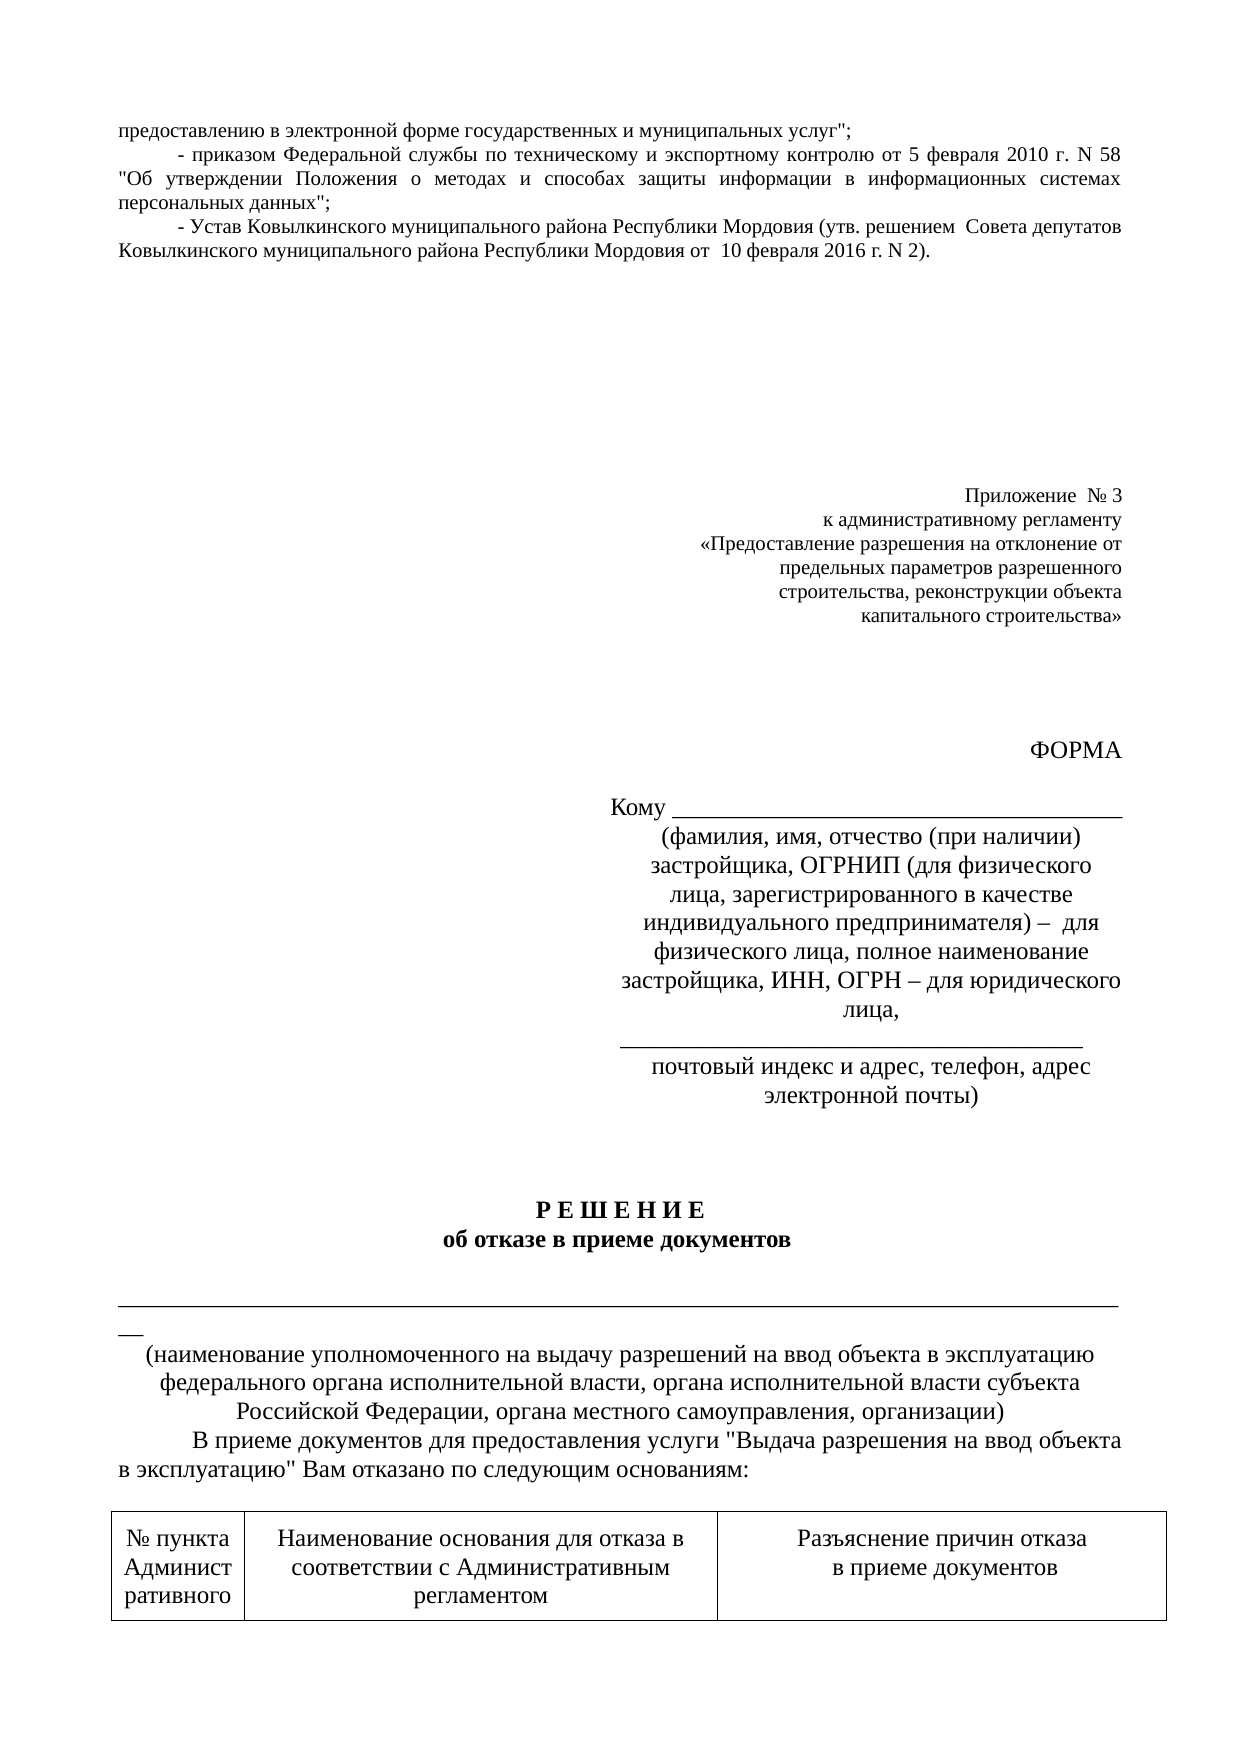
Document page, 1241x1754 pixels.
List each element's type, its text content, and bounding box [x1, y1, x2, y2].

text _____________________________________ [620, 1022, 1122, 1051]
text Р Е Ш Е Н И Е об отказе в приеме документов [118, 1195, 1122, 1281]
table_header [112, 1512, 244, 1620]
text - Устав Ковылкинского муниципального района Республики Мордовия (утв. решением Совета депутатов Ковылкинского муниципального района Республики Мордовия от 10 февраля 2016 г. N 2). [118, 214, 1122, 262]
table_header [718, 1512, 1166, 1620]
text капитального строительства» [118, 603, 1122, 627]
text Кому ____________________________________ [118, 792, 1122, 821]
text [118, 118, 1122, 142]
text ФОРМА [709, 735, 1122, 764]
text __________________________________________________________________________________ [118, 1281, 1122, 1339]
text (наименование уполномоченного на выдачу разрешений на ввод объекта в эксплуатацию федерального органа исполнительной власти, органа исполнительной власти субъекта Российской Федерации, органа местного самоуправления, организации) [118, 1339, 1122, 1425]
text В приеме документов для предоставления услуги "Выдача разрешения на ввод объекта в эксплуатацию" Вам отказано по следующим основаниям: [118, 1425, 1122, 1482]
text (фамилия, имя, отчество (при наличии) застройщика, ОГРНИП (для физического лица, зарегистрированного в качестве индивидуального предпринимателя) – для физического лица, полное наименование застройщика, ИНН, ОГРН – для юридического лица, [620, 821, 1122, 1022]
text «Предоставление разрешения на отклонение от [118, 531, 1122, 555]
text - приказом Федеральной службы по техническому и экспортному контролю от 5 февраля 2010 г. N 58 "Об утверждении Положения о методах и способах защиты информации в информационных системах персональных данных"; [118, 142, 1122, 214]
text Приложение № 3 [118, 483, 1122, 507]
text строительства, реконструкции объекта [118, 579, 1122, 603]
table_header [245, 1512, 717, 1620]
text к административному регламенту [118, 507, 1122, 531]
text предельных параметров разрешенного [118, 555, 1122, 579]
text почтовый индекс и адрес, телефон, адрес электронной почты) [620, 1051, 1122, 1109]
